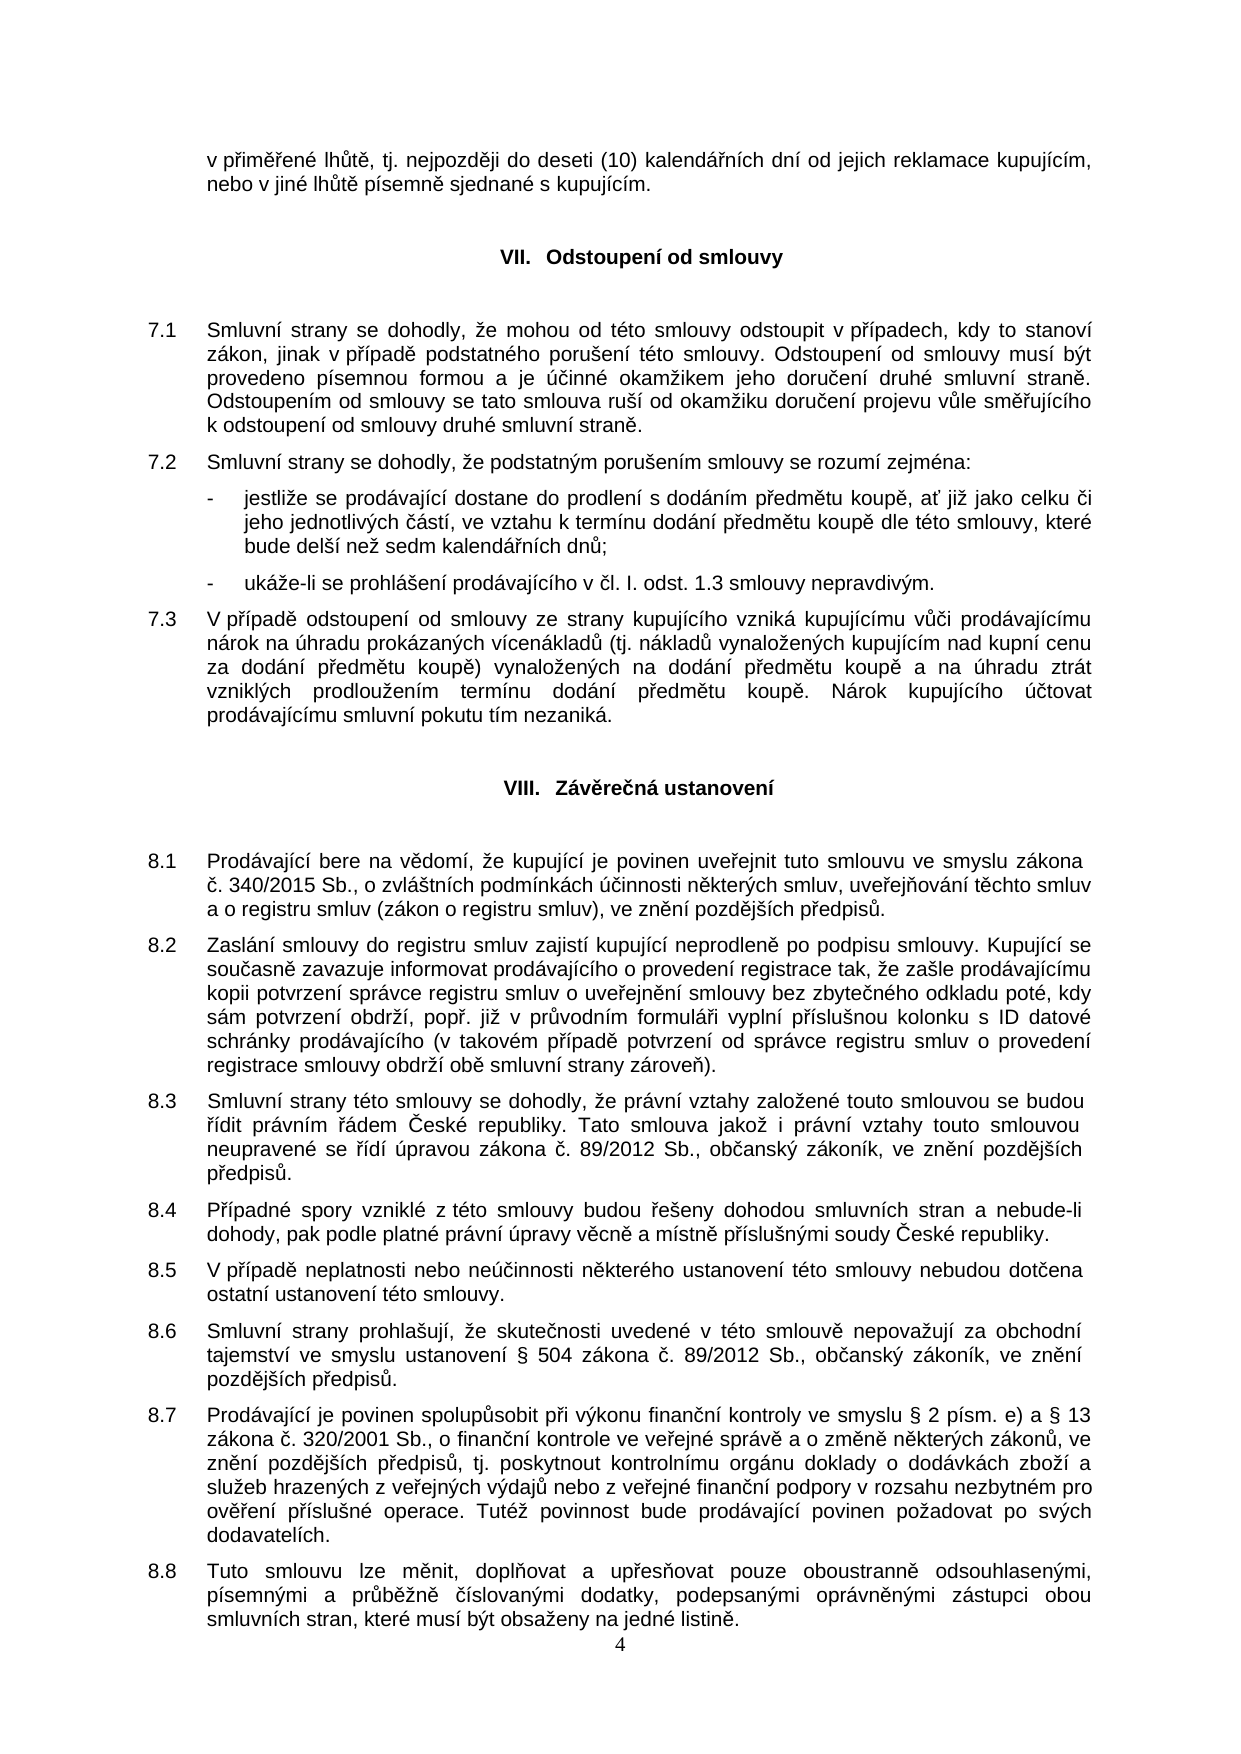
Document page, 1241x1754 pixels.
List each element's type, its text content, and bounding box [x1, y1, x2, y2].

list Smluvní strany se dohodly, že podstatným porušením smlouvy se rozumí zejména: [148, 450, 1093, 474]
list Závěrečná ustanovení [221, 776, 1093, 800]
list V případě neplatnosti nebo neúčinnosti některého ustanovení této smlouvy nebudou dotčena ostatní ustanovení této smlouvy. [148, 1258, 1093, 1306]
list 8.2 Zaslání smlouvy do registru smluv zajistí kupující neprodleně po podpisu smlouvy. Kupující se současně zavazuje informovat prodávajícího o provedení registrace tak, že zašle prodávajícímu kopii potvrzení správce registru smluv o uveřejnění smlouvy bez zbytečného odkladu poté, kdy sám potvrzení obdrží, popř. již v průvodním formuláři vyplní příslušnou kolonku s ID datové schránky prodávajícího (v takovém případě potvrzení od správce registru smluv o provedení registrace smlouvy obdrží obě smluvní strany zároveň). [148, 933, 1093, 1077]
list V případě odstoupení od smlouvy ze strany kupujícího vzniká kupujícímu vůči prodávajícímu nárok na úhradu prokázaných vícenákladů (tj. nákladů vynaložených kupujícím nad kupní cenu za dodání předmětu koupě) vynaložených na dodání předmětu koupě a na úhradu ztrát vzniklých prodloužením termínu dodání předmětu koupě. Nárok kupujícího účtovat prodávajícímu smluvní pokutu tím nezaniká. [148, 607, 1093, 727]
list Smluvní strany prohlašují, že skutečnosti uvedené v této smlouvě nepovažují za obchodní tajemství ve smyslu ustanovení § 504 zákona č. 89/2012 Sb., občanský zákoník, ve znění pozdějších předpisů. [148, 1318, 1093, 1390]
list 8.1 Prodávající bere na vědomí, že kupující je povinen uveřejnit tuto smlouvu ve smyslu zákona č. 340/2015 Sb., o zvláštních podmínkách účinnosti některých smluv, uveřejňování těchto smluv a o registru smluv (zákon o registru smluv), ve znění pozdějších předpisů. [148, 849, 1093, 921]
list Odstoupení od smlouvy [221, 244, 1093, 268]
list Tuto smlouvu lze měnit, doplňovat a upřesňovat pouze oboustranně odsouhlasenými, písemnými a průběžně číslovanými dodatky, podepsanými oprávněnými zástupci obou smluvních stran, které musí být obsaženy na jedné listině. [148, 1559, 1093, 1631]
list Smluvní strany této smlouvy se dohodly, že právní vztahy založené touto smlouvou se budou řídit právním řádem České republiky. Tato smlouva jakož i právní vztahy touto smlouvou neupravené se řídí úpravou zákona č. 89/2012 Sb., občanský zákoník, ve znění pozdějších předpisů. [148, 1089, 1093, 1185]
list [148, 148, 1093, 196]
list Prodávající je povinen spolupůsobit při výkonu finanční kontroly ve smyslu § 2 písm. e) a § 13 zákona č. 320/2001 Sb., o finanční kontrole ve veřejné správě a o změně některých zákonů, ve znění pozdějších předpisů, tj. poskytnout kontrolnímu orgánu doklady o dodávkách zboží a služeb hrazených z veřejných výdajů nebo z veřejné finanční podpory v rozsahu nezbytném pro ověření příslušné operace. Tutéž povinnost bude prodávající povinen požadovat po svých dodavatelích. [148, 1403, 1093, 1547]
list Smluvní strany se dohodly, že mohou od této smlouvy odstoupit v případech, kdy to stanoví zákon, jinak v případě podstatného porušení této smlouvy. Odstoupení od smlouvy musí být provedeno písemnou formou a je účinné okamžikem jeho doručení druhé smluvní straně. Odstoupením od smlouvy se tato smlouva ruší od okamžiku doručení projevu vůle směřujícího k odstoupení od smlouvy druhé smluvní straně. [148, 317, 1093, 437]
list Případné spory vzniklé z této smlouvy budou řešeny dohodou smluvních stran a nebude-li dohody, pak podle platné právní úpravy věcně a místně příslušnými soudy České republiky. [148, 1198, 1093, 1246]
list jestliže se prodávající dostane do prodlení s dodáním předmětu koupě, ať již jako celku či jeho jednotlivých částí, ve vztahu k termínu dodání předmětu koupě dle této smlouvy, které bude delší než sedm kalendářních dnů; [207, 486, 1093, 558]
list ukáže-li se prohlášení prodávajícího v čl. I. odst. 1.3 smlouvy nepravdivým. [207, 571, 1093, 594]
